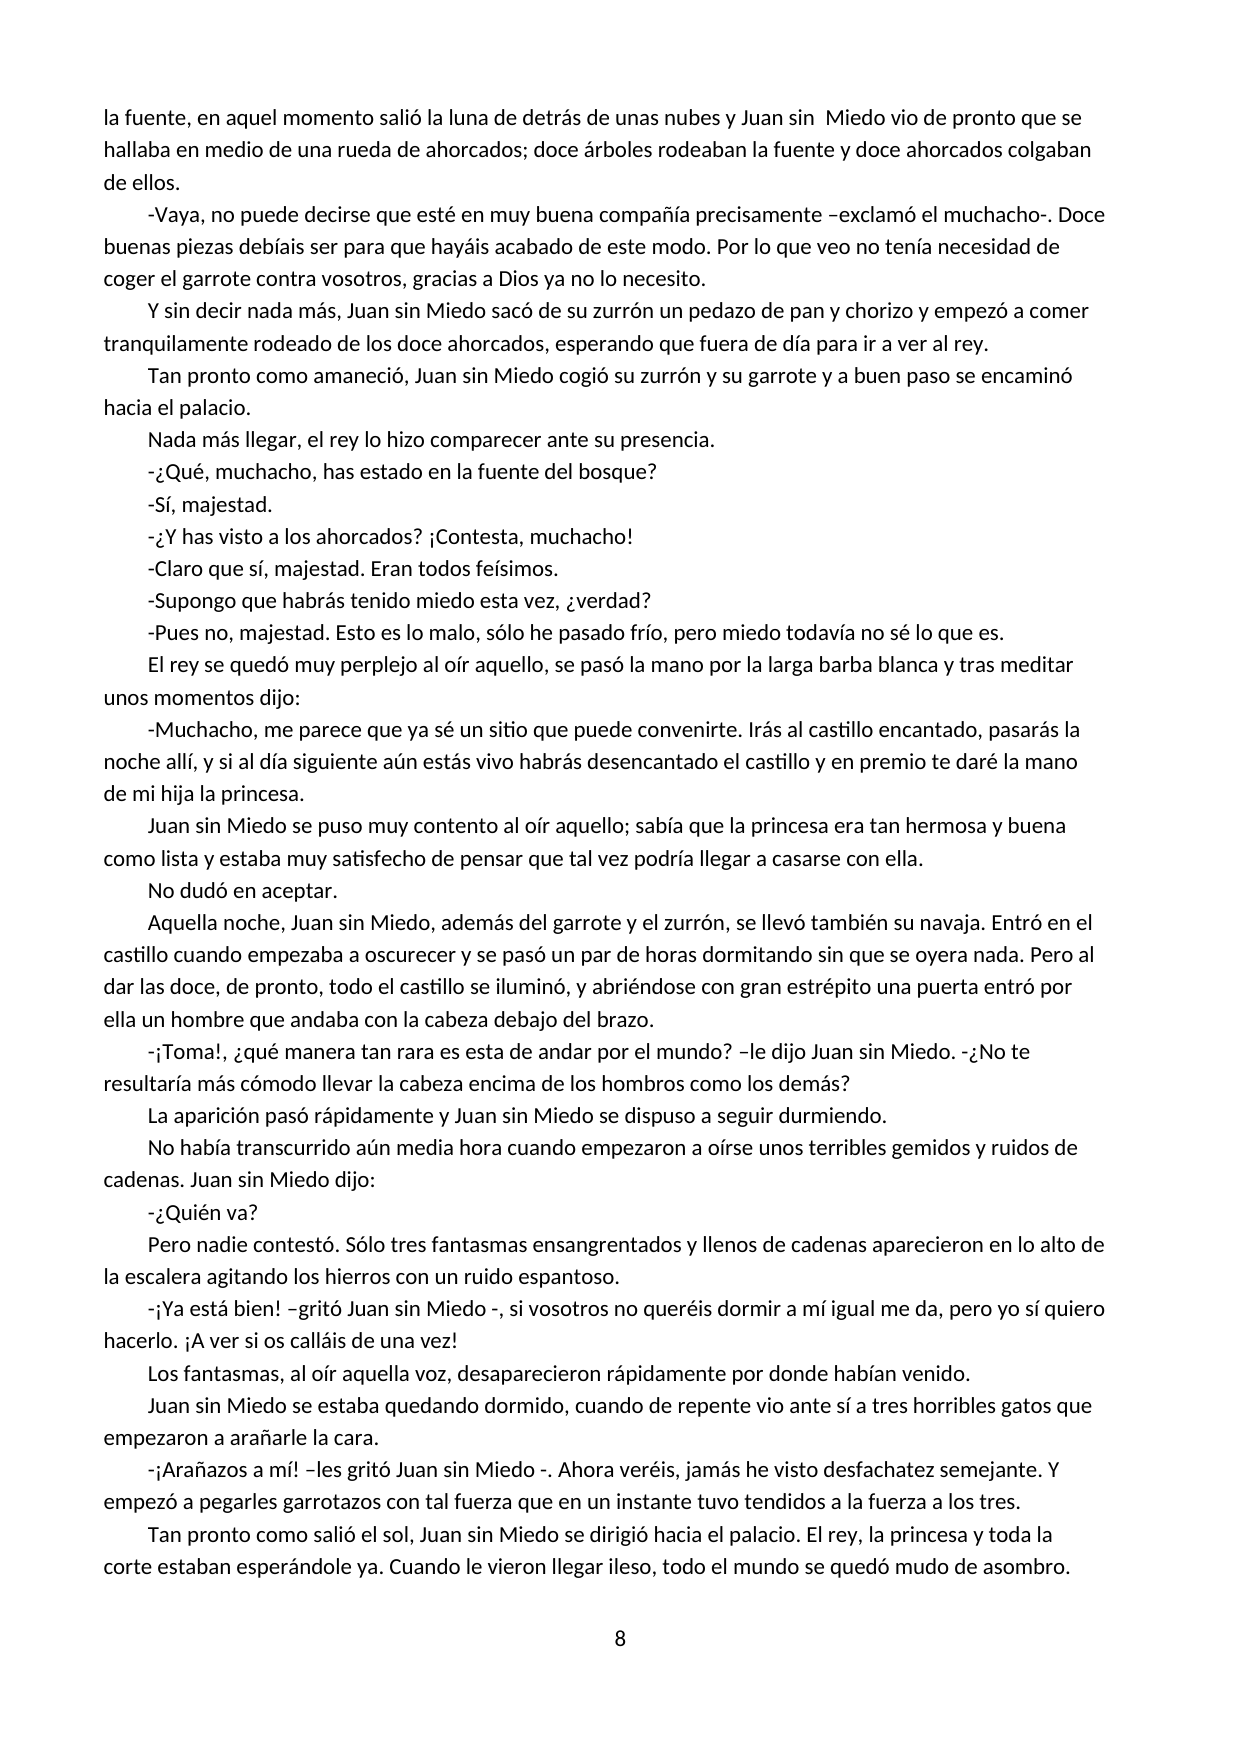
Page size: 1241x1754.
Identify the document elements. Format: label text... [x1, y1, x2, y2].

text No dudó en aceptar. [103, 876, 1107, 904]
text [103, 103, 1107, 196]
text -¿Qué, muchacho, has estado en la fuente del bosque? [103, 457, 1107, 486]
text -¿Y has visto a los ahorcados? ¡Contesta, muchacho! [103, 522, 1107, 550]
text Y sin decir nada más, Juan sin Miedo sacó de su zurrón un pedazo de pan y chorizo y empezó a comer tranquilamente rodeado de los doce ahorcados, esperando que fuera de día para ir a ver al rey. [103, 297, 1107, 357]
text Los fantasmas, al oír aquella voz, desaparecieron rápidamente por donde habían venido. [103, 1359, 1107, 1387]
text -Sí, majestad. [103, 490, 1107, 518]
text Pero nadie contestó. Sólo tres fantasmas ensangrentados y llenos de cadenas aparecieron en lo alto de la escalera agitando los hierros con un ruido espantoso. [103, 1230, 1107, 1290]
text Aquella noche, Juan sin Miedo, además del garrote y el zurrón, se llevó también su navaja. Entró en el castillo cuando empezaba a oscurecer y se pasó un par de horas dormitando sin que se oyera nada. Pero al dar las doce, de pronto, todo el castillo se iluminó, y abriéndose con gran estrépito una puerta entró por ella un hombre que andaba con la cabeza debajo del brazo. [103, 908, 1107, 1033]
text -¡Ya está bien! –gritó Juan sin Miedo -, si vosotros no queréis dormir a mí igual me da, pero yo sí quiero hacerlo. ¡A ver si os calláis de una vez! [103, 1294, 1107, 1354]
text -¿Quién va? [103, 1198, 1107, 1226]
text No había transcurrido aún media hora cuando empezaron a oírse unos terribles gemidos y ruidos de cadenas. Juan sin Miedo dijo: [103, 1133, 1107, 1194]
text Juan sin Miedo se estaba quedando dormido, cuando de repente vio ante sí a tres horribles gatos que empezaron a arañarle la cara. [103, 1391, 1107, 1451]
text -Pues no, majestad. Esto es lo malo, sólo he pasado frío, pero miedo todavía no sé lo que es. [103, 618, 1107, 646]
text -Supongo que habrás tenido miedo esta vez, ¿verdad? [103, 586, 1107, 614]
text -Claro que sí, majestad. Eran todos feísimos. [103, 554, 1107, 582]
text Nada más llegar, el rey lo hizo comparecer ante su presencia. [103, 425, 1107, 453]
text El rey se quedó muy perplejo al oír aquello, se pasó la mano por la larga barba blanca y tras meditar unos momentos dijo: [103, 651, 1107, 711]
text Juan sin Miedo se puso muy contento al oír aquello; sabía que la princesa era tan hermosa y buena como lista y estaba muy satisfecho de pensar que tal vez podría llegar a casarse con ella. [103, 812, 1107, 872]
text Tan pronto como amaneció, Juan sin Miedo cogió su zurrón y su garrote y a buen paso se encaminó hacia el palacio. [103, 361, 1107, 421]
text -Vaya, no puede decirse que esté en muy buena compañía precisamente –exclamó el muchacho-. Doce buenas piezas debíais ser para que hayáis acabado de este modo. Por lo que veo no tenía necesidad de coger el garrote contra vosotros, gracias a Dios ya no lo necesito. [103, 200, 1107, 292]
text -¡Arañazos a mí! –les gritó Juan sin Miedo -. Ahora veréis, jamás he visto desfachatez semejante. Y empezó a pegarles garrotazos con tal fuerza que en un instante tuvo tendidos a la fuerza a los tres. [103, 1455, 1107, 1516]
text Tan pronto como salió el sol, Juan sin Miedo se dirigió hacia el palacio. El rey, la princesa y toda la corte estaban esperándole ya. Cuando le vieron llegar ileso, todo el mundo se quedó mudo de asombro. [103, 1520, 1107, 1580]
text -¡Toma!, ¿qué manera tan rara es esta de andar por el mundo? –le dijo Juan sin Miedo. -¿No te resultaría más cómodo llevar la cabeza encima de los hombros como los demás? [103, 1037, 1107, 1097]
text -Muchacho, me parece que ya sé un sitio que puede convenirte. Irás al castillo encantado, pasarás la noche allí, y si al día siguiente aún estás vivo habrás desencantado el castillo y en premio te daré la mano de mi hija la princesa. [103, 715, 1107, 807]
text La aparición pasó rápidamente y Juan sin Miedo se dispuso a seguir durmiendo. [103, 1101, 1107, 1129]
